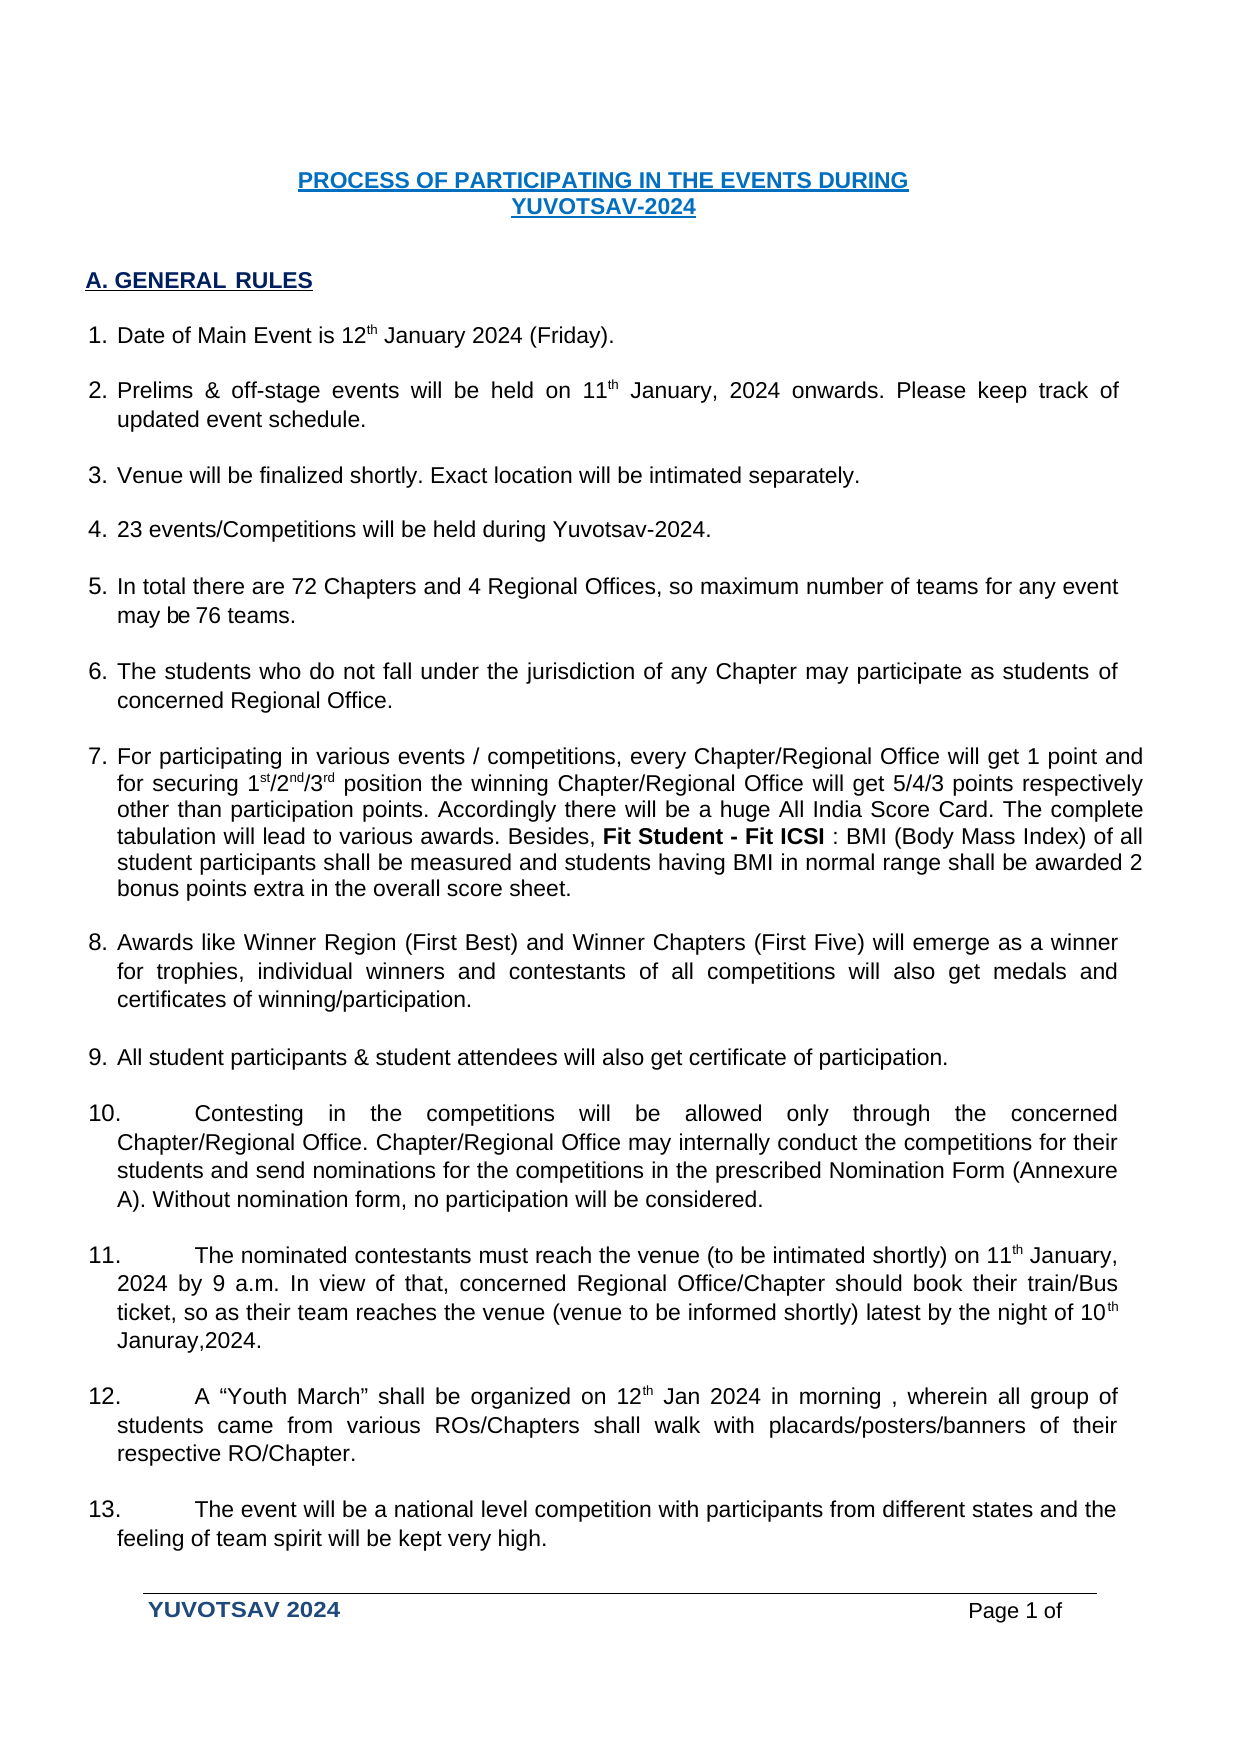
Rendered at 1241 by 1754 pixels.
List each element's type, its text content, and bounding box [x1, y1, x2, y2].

list 23 events/Competitions will be held during Yuvotsav-2024. [88, 515, 1143, 543]
list Awards like Winner Region (First Best) and Winner Chapters (First Five) will emerge as a winner for trophies, individual winners and contestants of all competitions will also get medals and certificates of winning/participation. [88, 928, 1118, 1013]
list Date of Main Event is 12th January 2024 (Friday). [88, 321, 1143, 349]
list A “Youth March” shall be organized on 12th Jan 2024 in morning , wherein all group of students came from various ROs/Chapters shall walk with placards/posters/banners of their respective RO/Chapter. [88, 1382, 1118, 1466]
list In total there are 72 Chapters and 4 Regional Offices, so maximum number of teams for any event may be 76 teams. [88, 572, 1118, 628]
list The event will be a national level competition with participants from different states and the feeling of team spirit will be kept very high. [88, 1495, 1118, 1551]
list For participating in various events / competitions, every Chapter/Regional Office will get 1 point and for securing 1st/2nd/3rd position the winning Chapter/Regional Office will get 5/4/3 points respectively other than participation points. Accordingly there will be a huge All India Score Card. The complete tabulation will lead to various awards. Besides, Fit Student - Fit ICSI : BMI (Body Mass Index) of all student participants shall be measured and students having BMI in normal range shall be awarded 2 bonus points extra in the overall score sheet. [88, 742, 1143, 902]
text A. GENERAL RULES [85, 267, 1143, 294]
subtitle PROCESS OF PARTICIPATING IN THE EVENTS DURING YUVOTSAV-2024 [244, 167, 962, 219]
list The nominated contestants must reach the venue (to be intimated shortly) on 11th January, 2024 by 9 a.m. In view of that, concerned Regional Office/Chapter should book their train/Bus ticket, so as their team reaches the venue (venue to be informed shortly) latest by the night of 10th Januray,2024. [88, 1241, 1118, 1353]
list The students who do not fall under the jurisdiction of any Chapter may participate as students of concerned Regional Office. [88, 657, 1117, 713]
list Contesting in the competitions will be allowed only through the concerned Chapter/Regional Office. Chapter/Regional Office may internally conduct the competitions for their students and send nominations for the competitions in the prescribed Nomination Form (Annexure A). Without nomination form, no participation will be considered. [88, 1099, 1118, 1212]
list Venue will be finalized shortly. Exact location will be intimated separately. [88, 461, 1143, 489]
list Prelims & off-stage events will be held on 11th January, 2024 onwards. Please keep track of updated event schedule. [88, 376, 1119, 432]
list All student participants & student attendees will also get certificate of participation. [88, 1043, 1118, 1071]
